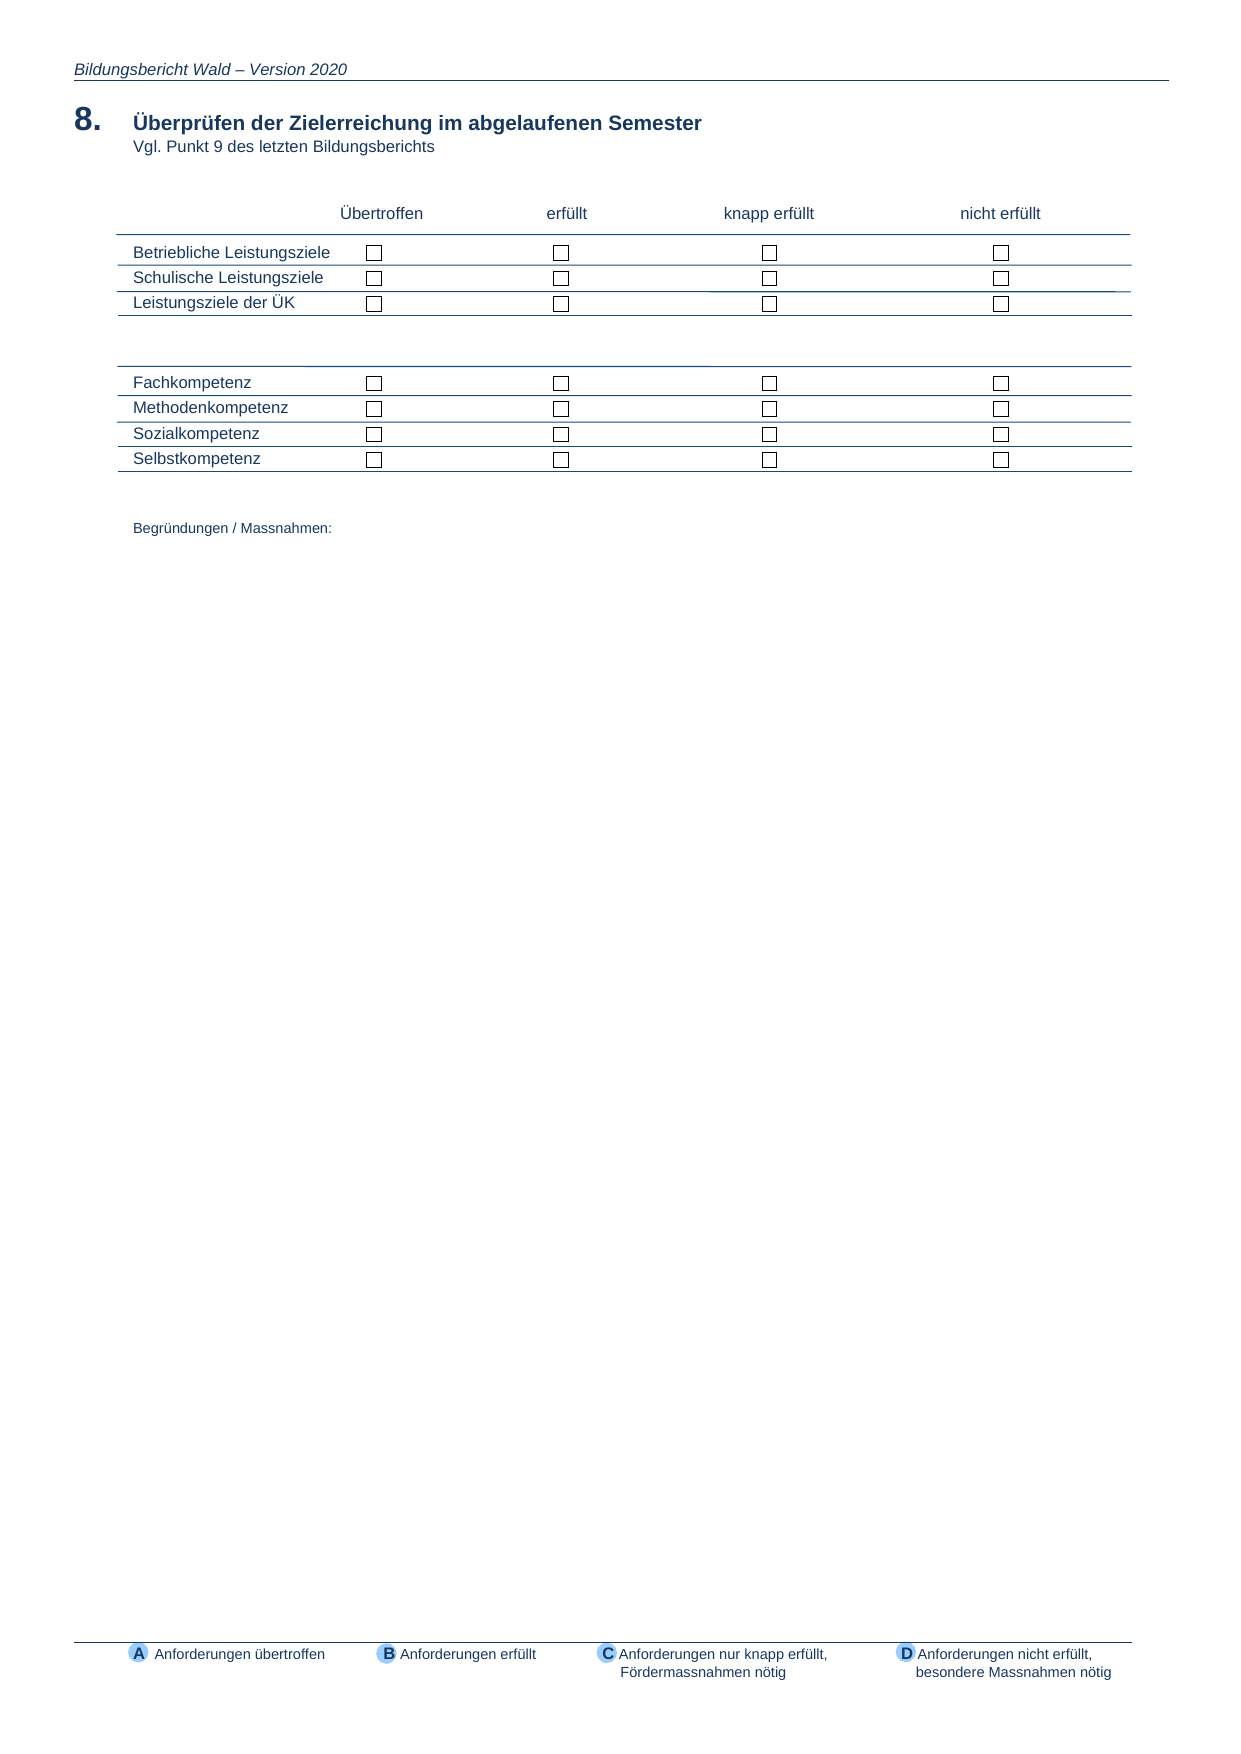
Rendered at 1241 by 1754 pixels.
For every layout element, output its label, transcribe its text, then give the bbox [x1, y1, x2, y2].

text Leistungsziele der ÜK [74, 293, 1169, 312]
text Übertroffen erfüllt knapp erfüllt nicht erfüllt [74, 204, 1169, 223]
text Begründungen / Massnahmen: [74, 520, 1169, 537]
text Schulische Leistungsziele [74, 268, 1169, 287]
text Selbstkompetenz [74, 449, 1169, 468]
text Fachkompetenz [74, 373, 1169, 392]
text 8. Überprüfen der Zielerreichung im abgelaufenen Semester [74, 99, 1169, 137]
text Sozialkompetenz [74, 424, 1169, 443]
text Methodenkompetenz [74, 398, 1169, 417]
text Betriebliche Leistungsziele [74, 242, 1169, 262]
text Vgl. Punkt 9 des letzten Bildungsberichts [74, 137, 1169, 156]
